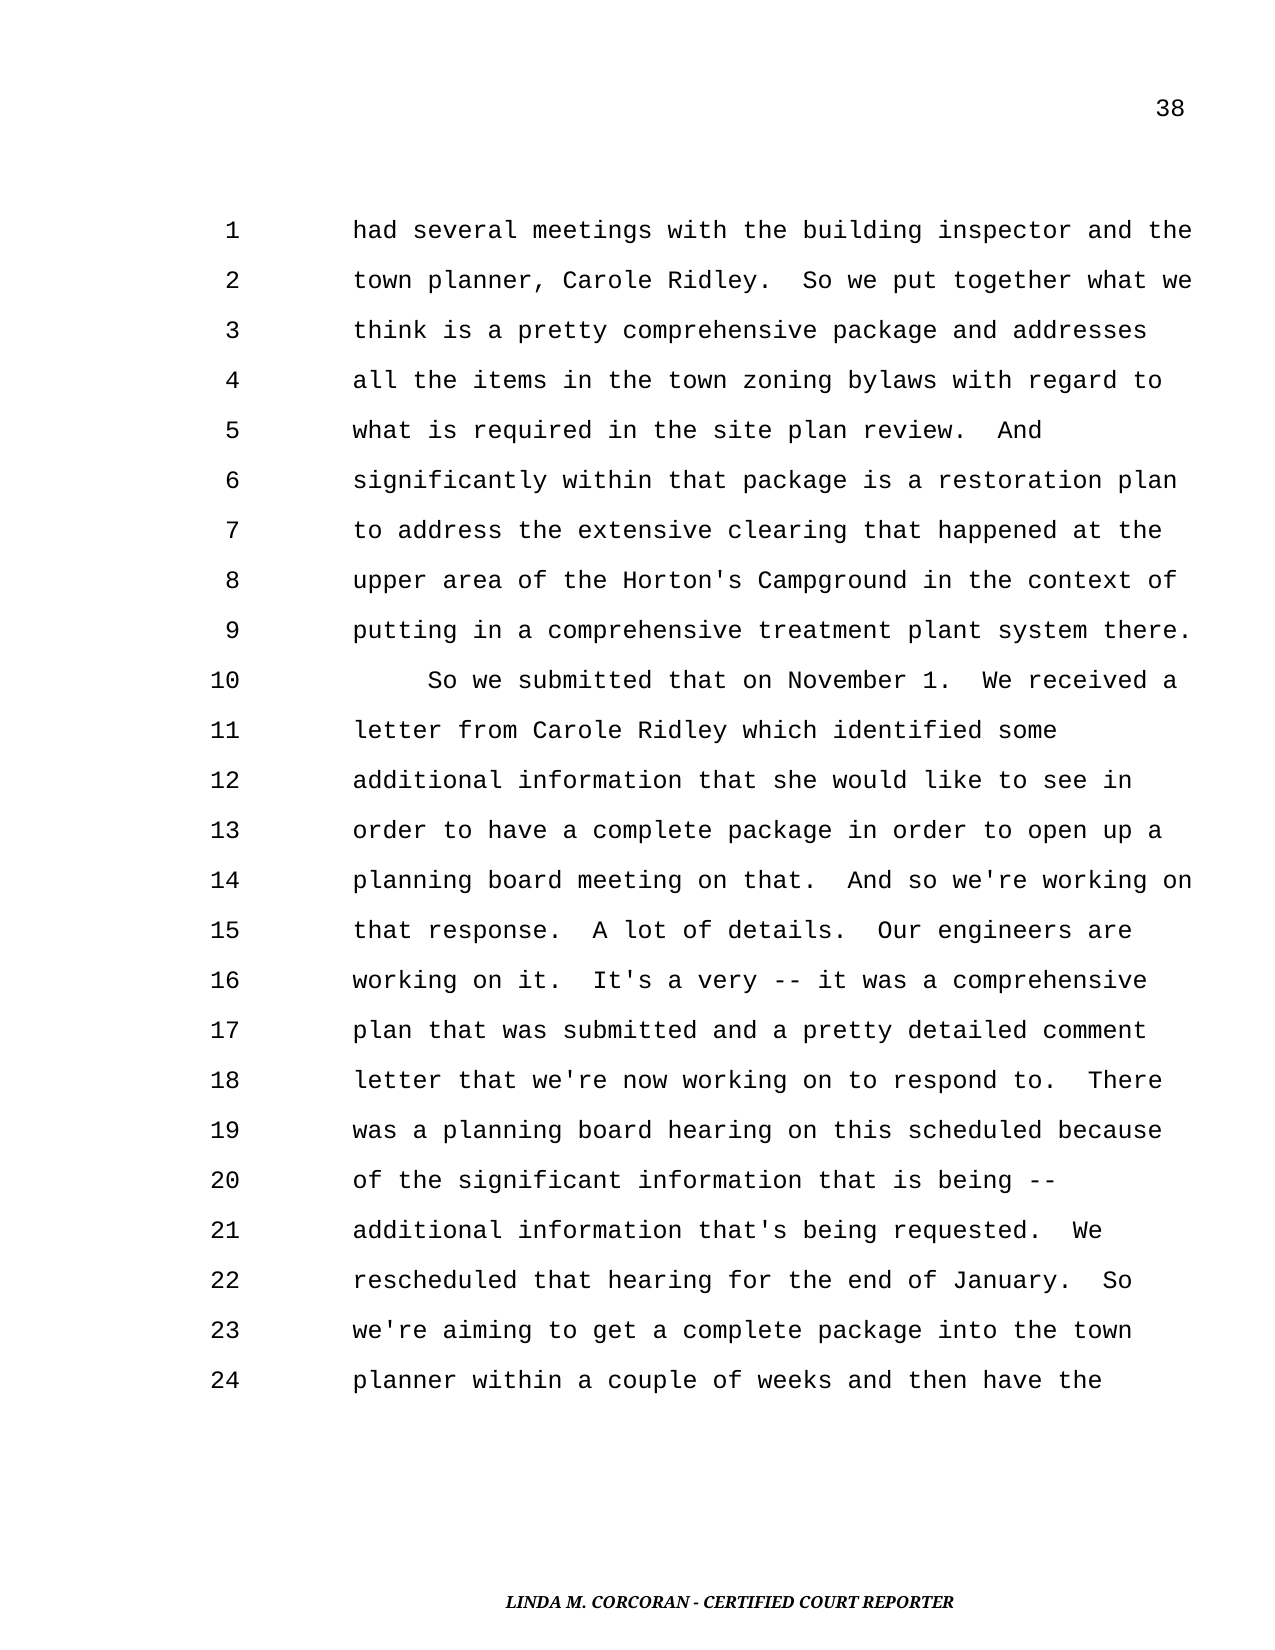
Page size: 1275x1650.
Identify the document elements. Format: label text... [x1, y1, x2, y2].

list town planner, Carole Ridley. So we put together what we [225, 268, 1208, 296]
list additional information that she would like to see in [210, 768, 1208, 796]
list working on it. It's a very -- it was a comprehensive [210, 968, 1208, 996]
list we're aiming to get a complete package into the town [210, 1318, 1208, 1346]
list what is required in the site plan review. And [225, 418, 1208, 446]
list think is a pretty comprehensive package and addresses [225, 318, 1208, 346]
list plan that was submitted and a pretty detailed comment [210, 1018, 1208, 1046]
list rescheduled that hearing for the end of January. So [210, 1268, 1208, 1296]
list had several meetings with the building inspector and the [225, 217, 1208, 246]
list So we submitted that on November 1. We received a [210, 668, 1208, 696]
list putting in a comprehensive treatment plant system there. [225, 618, 1208, 646]
list was a planning board hearing on this scheduled because [210, 1118, 1208, 1146]
list that response. A lot of details. Our engineers are [210, 918, 1208, 946]
list letter from Carole Ridley which identified some [210, 718, 1208, 746]
list additional information that's being requested. We [210, 1218, 1208, 1246]
list all the items in the town zoning bylaws with regard to [225, 368, 1208, 396]
list to address the extensive clearing that happened at the [225, 518, 1208, 546]
list order to have a complete package in order to open up a [210, 818, 1208, 846]
list planning board meeting on that. And so we're working on [210, 868, 1208, 896]
list of the significant information that is being -- [210, 1168, 1208, 1196]
list planner within a couple of weeks and then have the [210, 1368, 1208, 1396]
list significantly within that package is a restoration plan [225, 468, 1208, 496]
list letter that we're now working on to respond to. There [210, 1068, 1208, 1096]
list upper area of the Horton's Campground in the context of [225, 568, 1208, 596]
